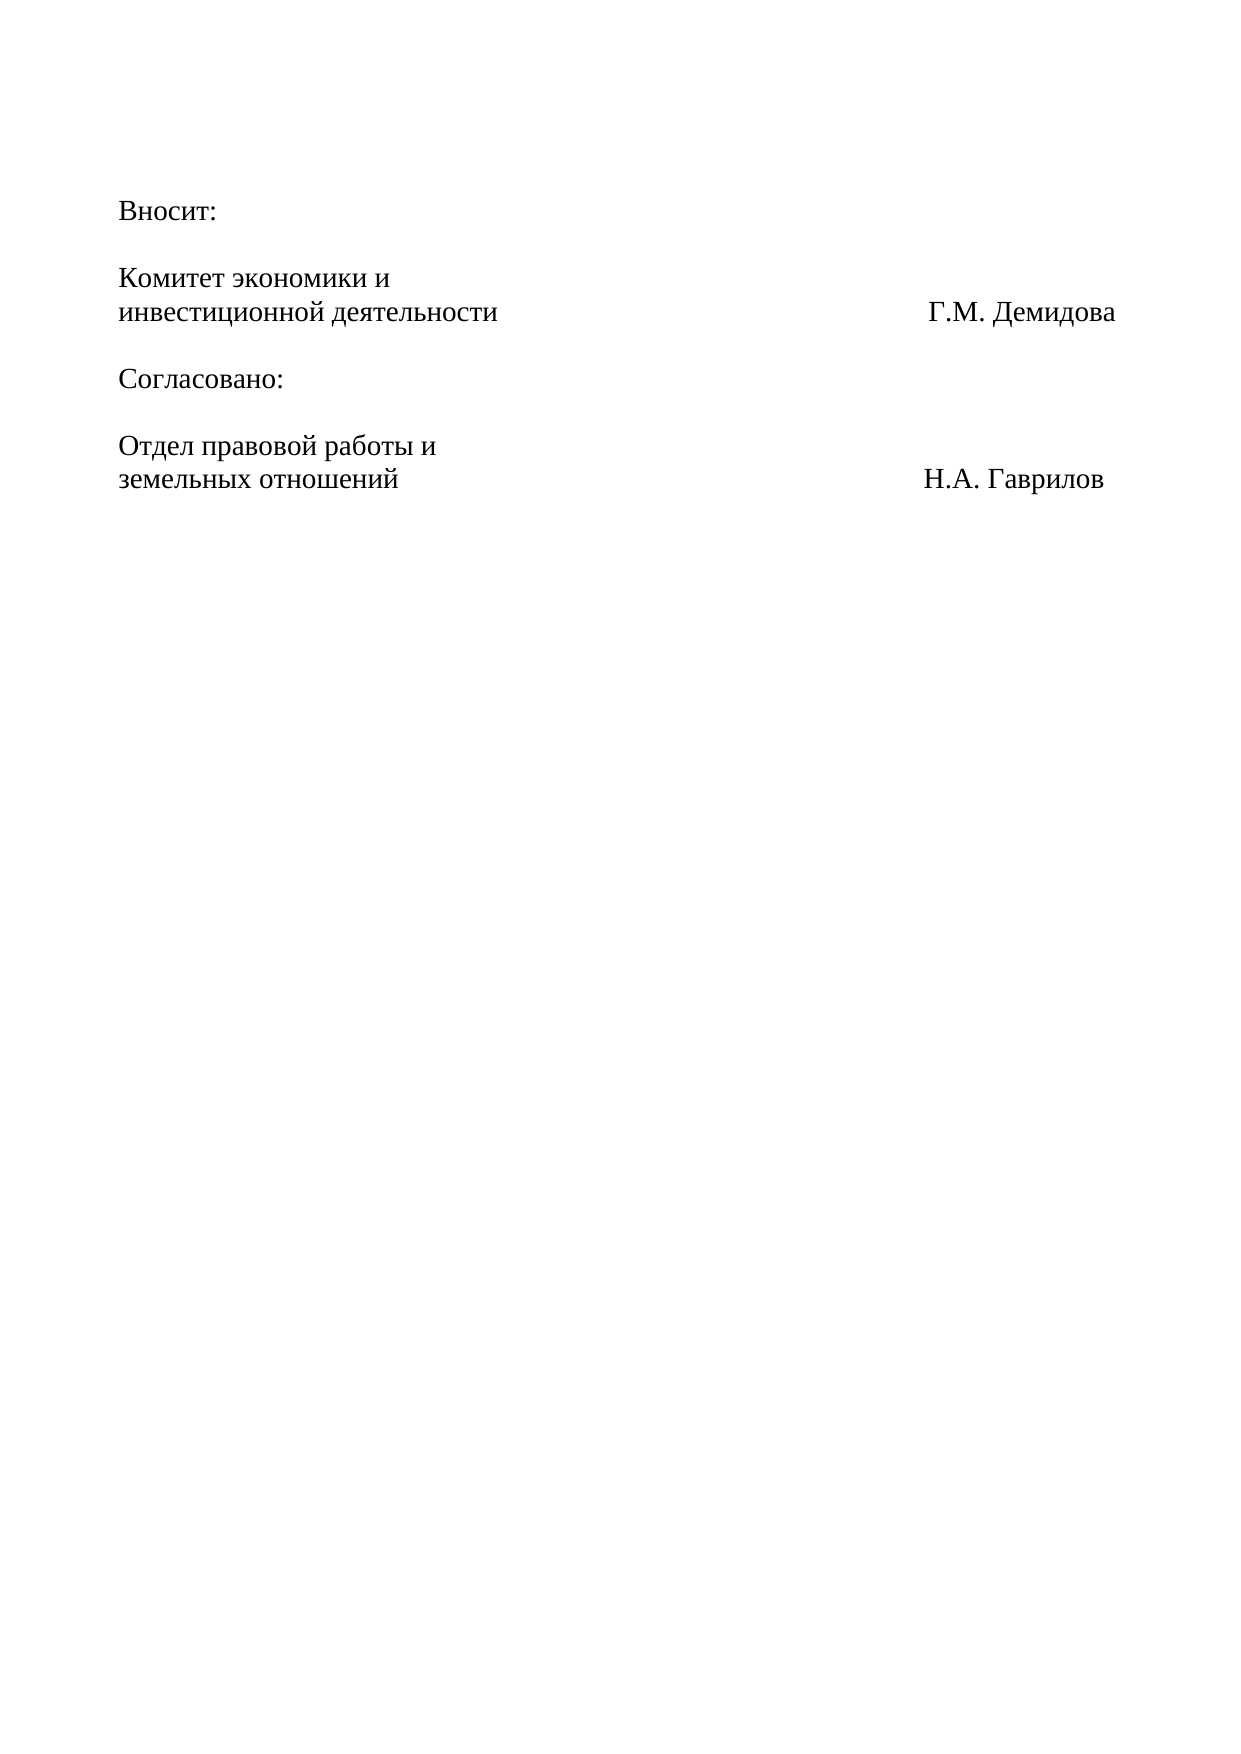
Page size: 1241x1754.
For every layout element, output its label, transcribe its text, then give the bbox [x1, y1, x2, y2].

text Вносит: [118, 193, 1152, 227]
text земельных отношений Н.А. Гаврилов [118, 462, 1152, 495]
text Согласовано: [118, 361, 1152, 394]
text Отдел правовой работы и [118, 428, 1152, 462]
text инвестиционной деятельности Г.М. Демидова [118, 294, 1152, 327]
text Комитет экономики и [118, 260, 1152, 294]
